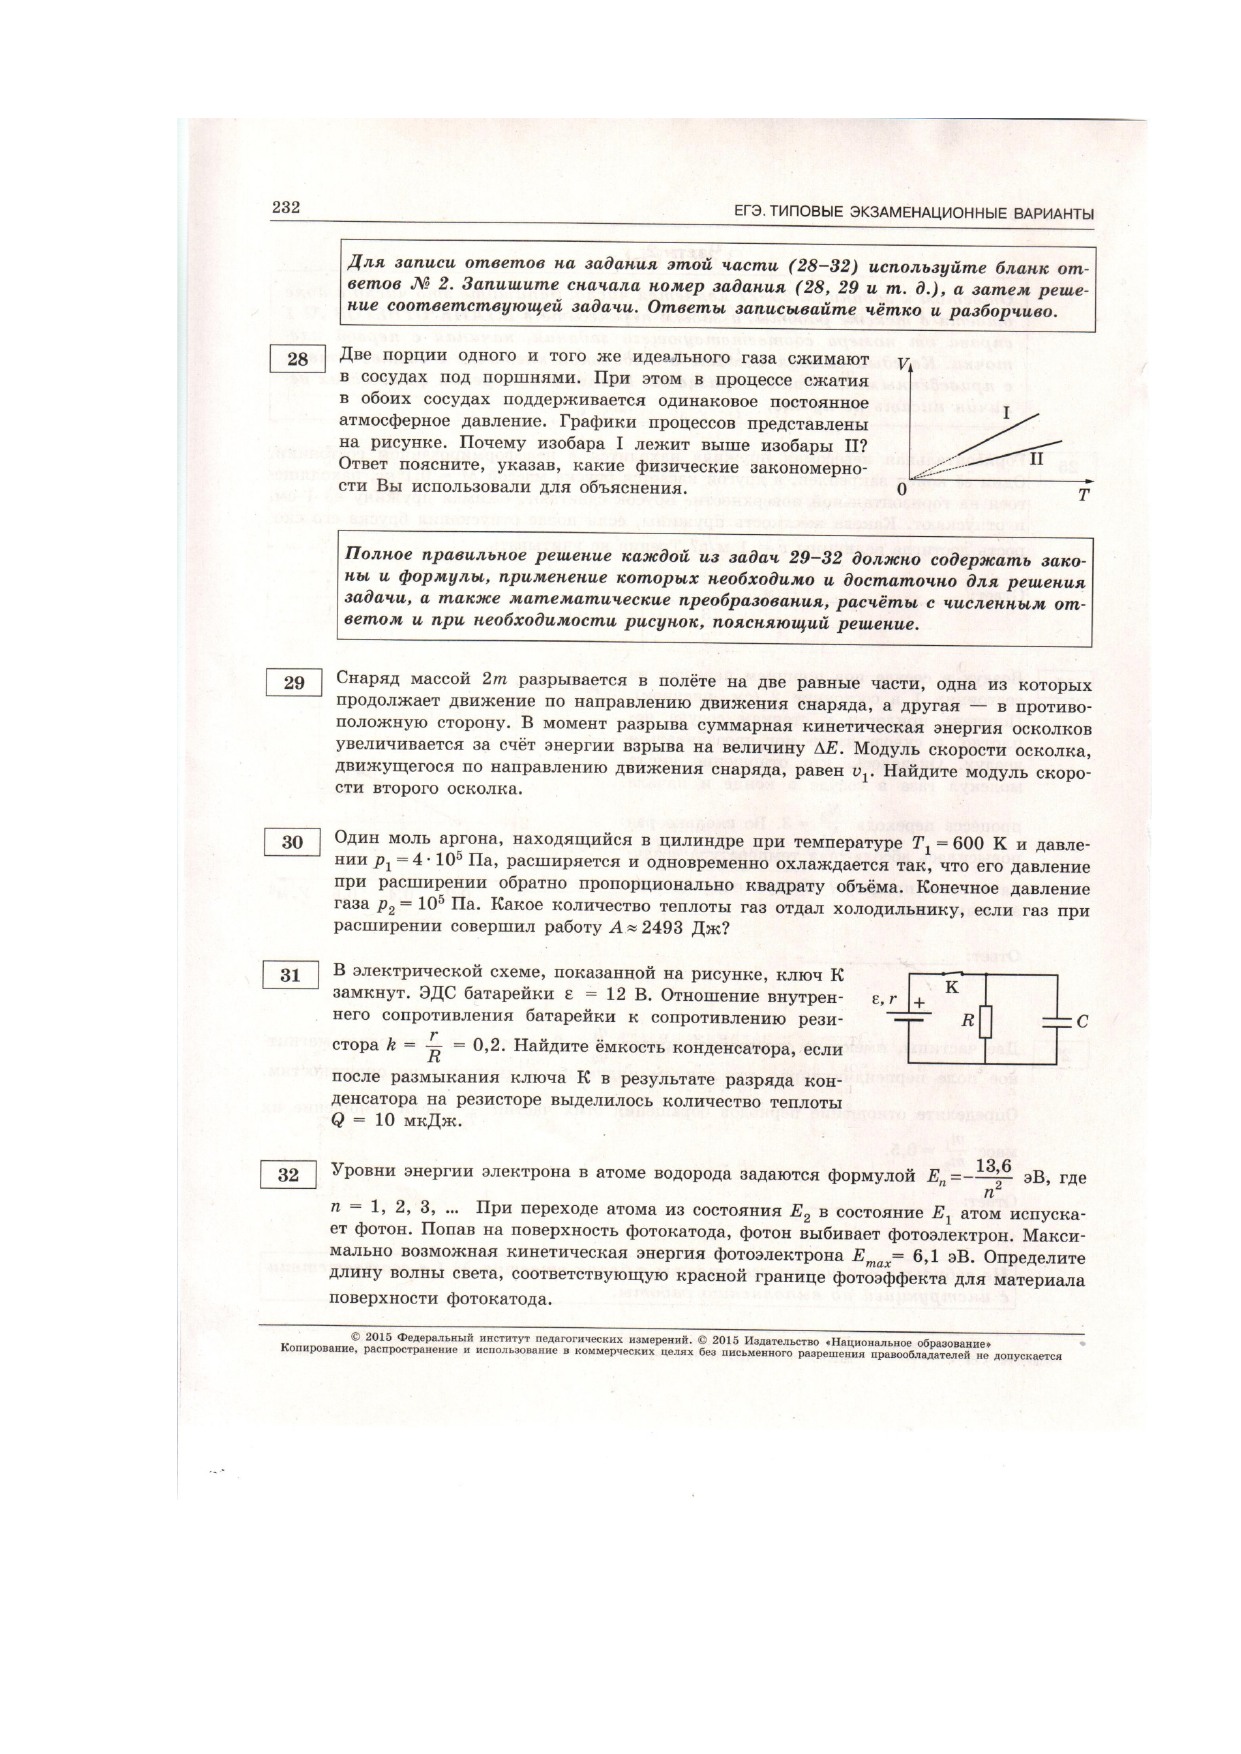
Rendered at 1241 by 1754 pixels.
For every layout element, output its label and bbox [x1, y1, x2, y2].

picture [177, 118, 1152, 1500]
